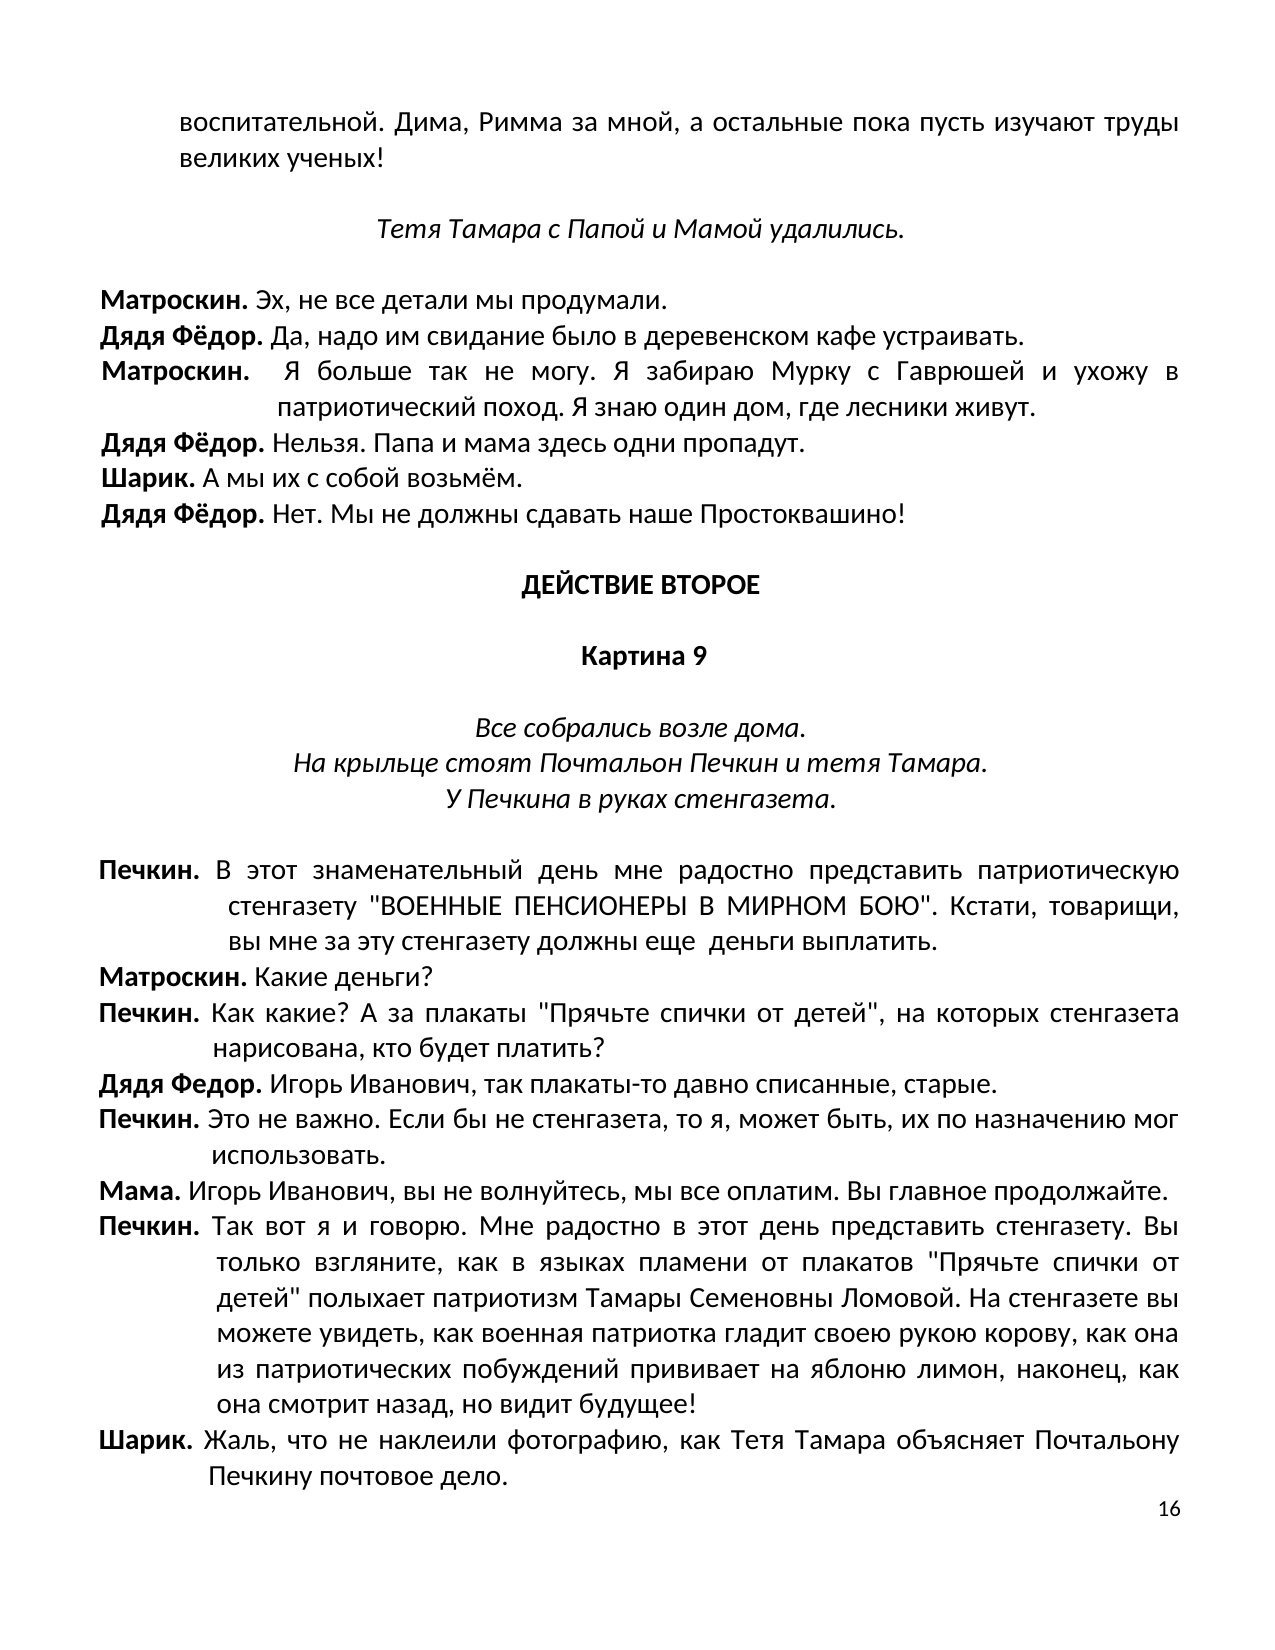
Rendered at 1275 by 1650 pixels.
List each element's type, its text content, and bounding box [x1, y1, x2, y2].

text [101, 103, 1181, 174]
text Матроскин. Я больше так не могу. Я забираю Мурку с Гаврюшей и ухожу в патриотический поход. Я знаю один дом, где лесники живут. [101, 352, 1181, 424]
text Печкин. Так вот я и говорю. Мне радостно в этот день представить стенгазету. Вы только взгляните, как в языках пламени от плакатов "Прячьте спички от детей" полыхает патриотизм Тамары Семеновны Ломовой. На стенгазете вы можете увидеть, как военная патриотка гладит своею рукою корову, как она из патриотических побуждений прививает на яблоню лимон, наконец, как она смотрит назад, но видит будущее! [99, 1207, 1181, 1421]
text Тетя Тамара с Папой и Мамой удалились. [100, 210, 1181, 246]
text Картина 9 [100, 637, 1181, 673]
text ДЕЙСТВИЕ ВТОРОЕ [100, 566, 1181, 602]
text Матроскин. Какие деньги? [99, 958, 1181, 994]
text Матроскин. Эх, не все детали мы продумали. [100, 281, 1181, 317]
text Печкин. Как какие? А за плакаты "Прячьте спички от детей", на которых стенгазета нарисована, кто будет платить? [99, 994, 1181, 1065]
text Дядя Фёдор. Да, надо им свидание было в деревенском кафе устраивать. [100, 317, 1181, 352]
text Мама. Игорь Иванович, вы не волнуйтесь, мы все оплатим. Вы главное продолжайте. [99, 1172, 1181, 1207]
text Шарик. А мы их с собой возьмём. [100, 459, 1181, 495]
text На крыльце стоят Почтальон Печкин и тетя Тамара. [100, 744, 1181, 780]
text Печкин. В этот знаменательный день мне радостно представить патриотическую стенгазету "ВОЕННЫЕ ПЕНСИОНЕРЫ В МИРНОМ БОЮ". Кстати, товарищи, вы мне за эту стенгазету должны еще деньги выплатить. [99, 851, 1181, 958]
text Дядя Фёдор. Нет. Мы не должны сдавать наше Простоквашино! [100, 495, 1181, 531]
text Дядя Федор. Игорь Иванович, так плакаты-то давно списанные, старые. [99, 1065, 1181, 1101]
text Все собрались возле дома. [100, 709, 1181, 744]
text У Печкина в руках стенгазета. [100, 780, 1181, 816]
text Дядя Фёдор. Нельзя. Папа и мама здесь одни пропадут. [100, 424, 1181, 459]
text Печкин. Это не важно. Если бы не стенгазета, то я, может быть, их по назначению мог использовать. [99, 1101, 1181, 1172]
text Шарик. Жаль, что не наклеили фотографию, как Тетя Тамара объясняет Почтальону Печкину почтовое дело. [99, 1421, 1181, 1492]
